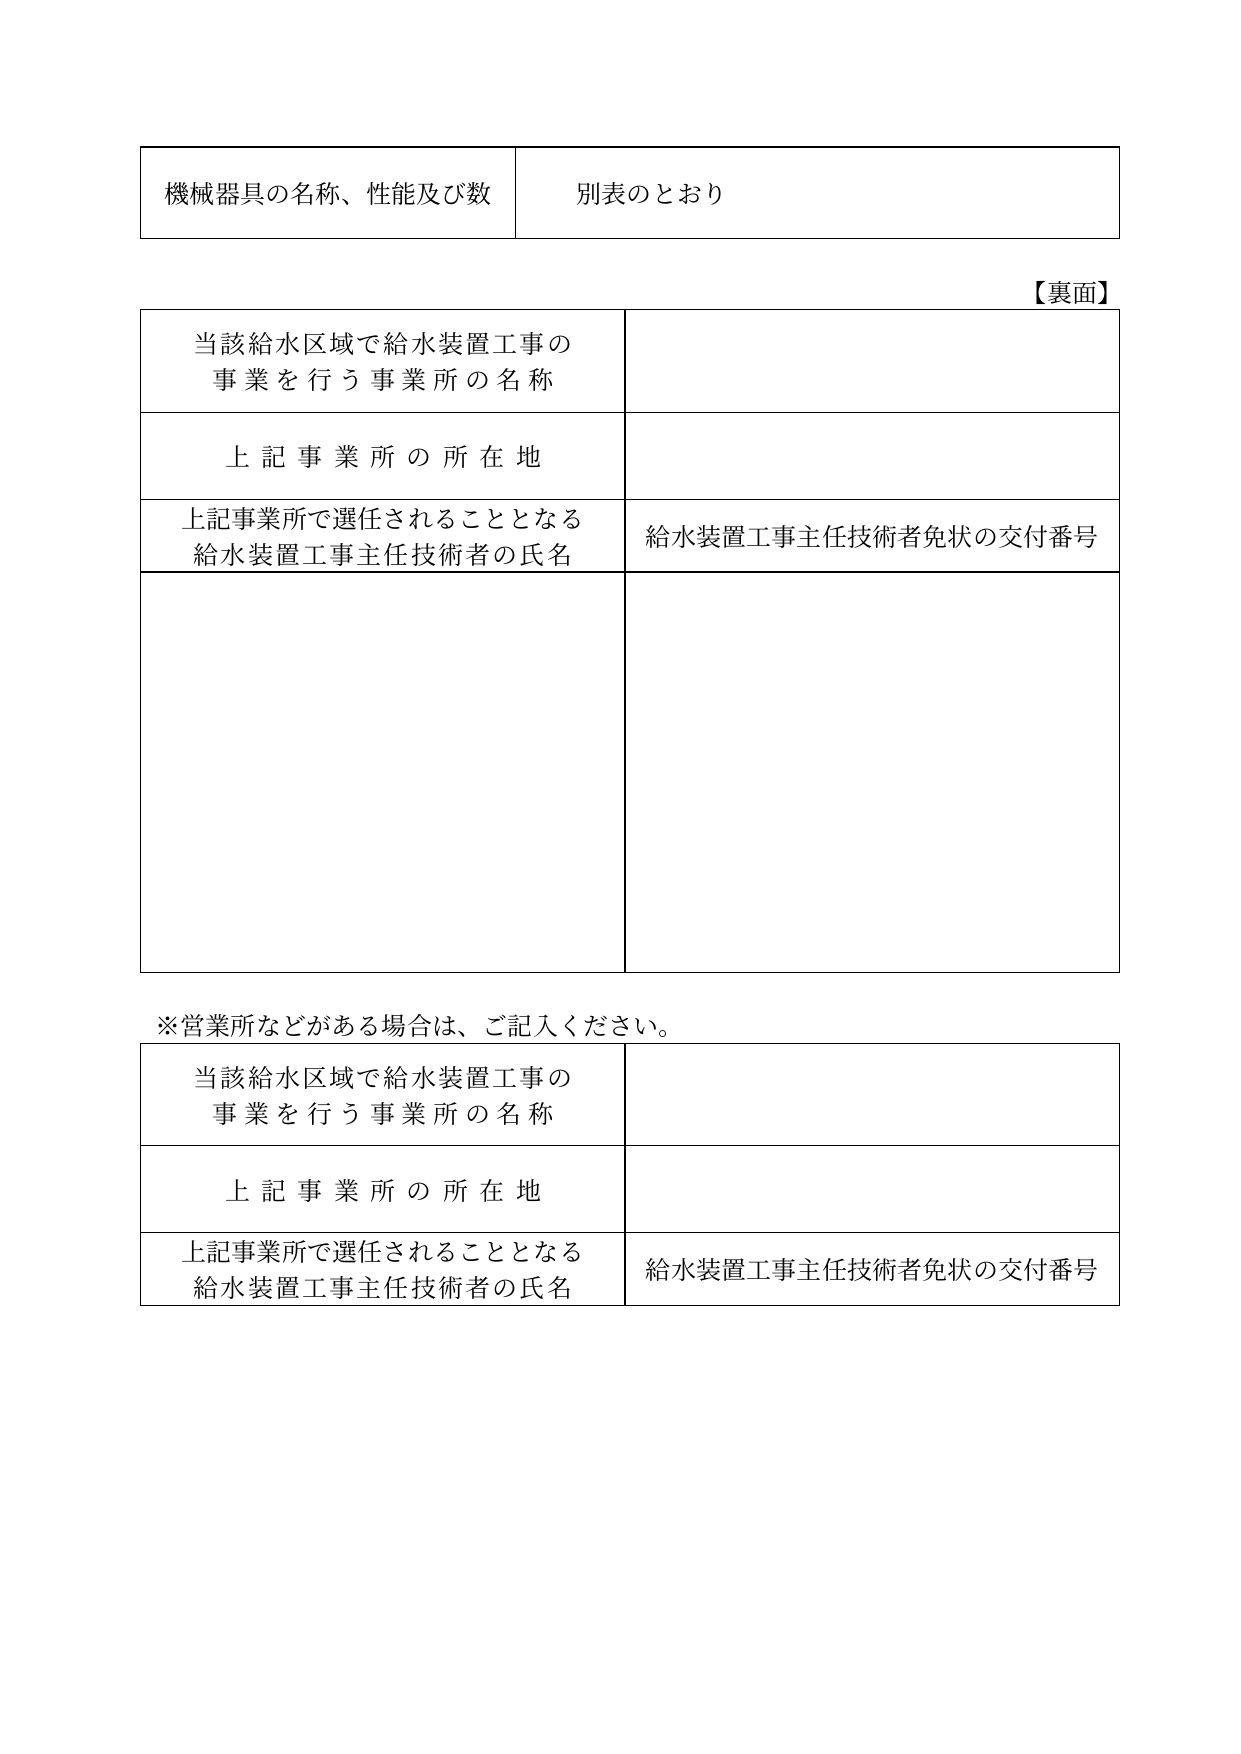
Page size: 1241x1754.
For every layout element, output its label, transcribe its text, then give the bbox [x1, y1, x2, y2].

table_cell [626, 1146, 1119, 1232]
table_cell 別表のとおり [516, 148, 1119, 238]
table_header [626, 310, 1119, 412]
table_cell 機械器具の名称、性能及び数 [141, 148, 515, 238]
text ※営業所などがある場合は、ご記入ください。 [130, 1007, 1122, 1043]
table_header 当該給水区域で給水装置工事の 事業を行う事業所の名称 [141, 1044, 624, 1145]
table_cell 上記事業所の所在地 [141, 1146, 624, 1232]
table_cell 上記事業所で選任されることとなる 給水装置工事主任技術者の氏名 [141, 1233, 624, 1305]
table_header [626, 1044, 1119, 1145]
table_cell [141, 573, 624, 972]
text 【裏面】 [130, 273, 1122, 309]
table_cell 上記事業所で選任されることとなる 給水装置工事主任技術者の氏名 [141, 500, 624, 571]
table_cell [626, 573, 1119, 972]
table_cell 給水装置工事主任技術者免状の交付番号 [626, 500, 1119, 571]
table_cell 給水装置工事主任技術者免状の交付番号 [626, 1233, 1119, 1305]
table_cell 上記事業所の所在地 [141, 413, 624, 498]
table_header 当該給水区域で給水装置工事の 事業を行う事業所の名称 [141, 310, 624, 412]
table_cell [626, 413, 1119, 498]
